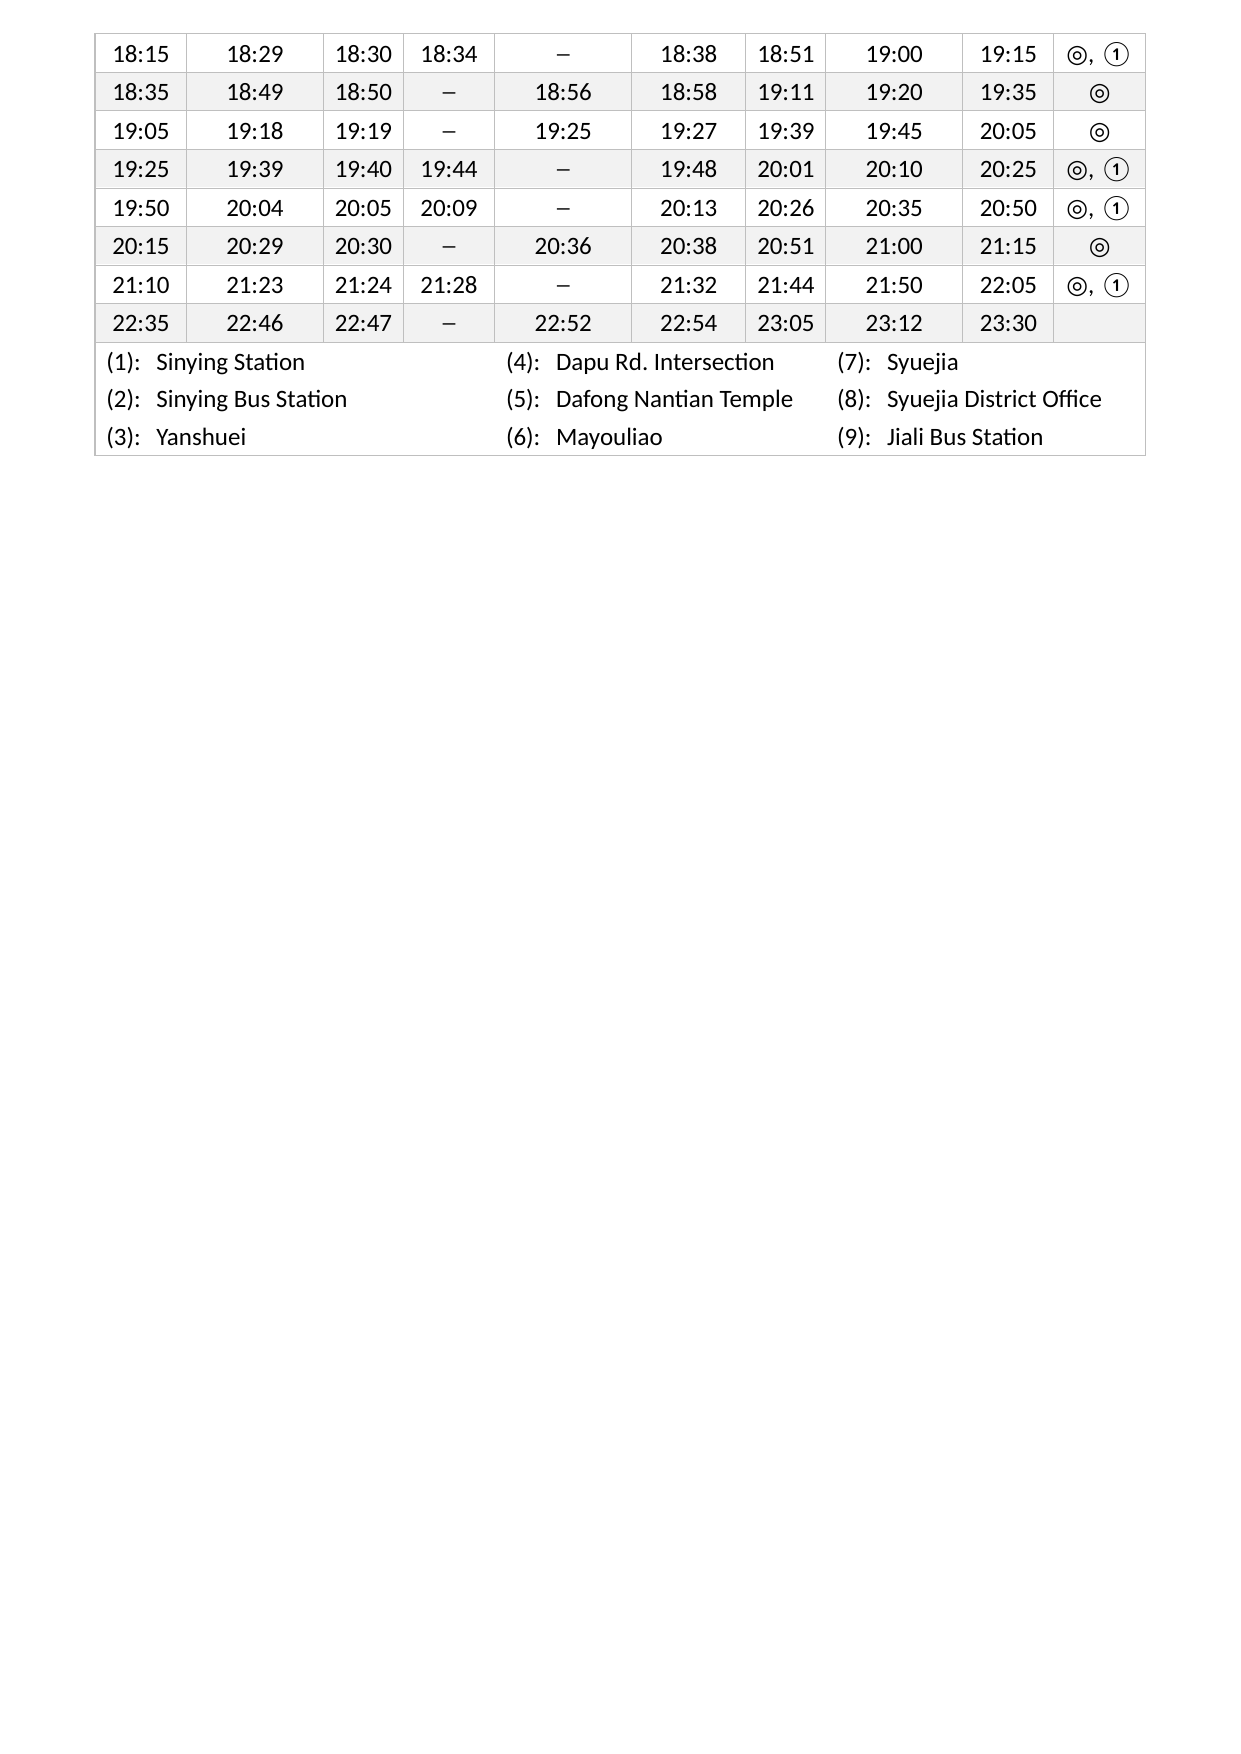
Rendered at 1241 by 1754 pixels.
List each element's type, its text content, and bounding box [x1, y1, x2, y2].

table_cell 20:36 [495, 227, 631, 264]
table_cell 19:25 [96, 150, 186, 187]
table_cell 20:38 [632, 227, 745, 264]
table_cell [1054, 304, 1145, 342]
table_cell ─ [404, 73, 494, 110]
table_cell 19:39 [187, 150, 323, 187]
table_cell 23:30 [963, 304, 1053, 342]
table_cell 19:20 [826, 73, 962, 110]
table_cell 19:25 [495, 111, 631, 149]
table_cell 19:44 [404, 150, 494, 187]
table_cell ◎, ① [1054, 34, 1145, 72]
table_cell 19:50 [96, 189, 186, 226]
table_cell ─ [495, 150, 631, 187]
table_cell ◎ [1054, 111, 1145, 149]
table_cell 19:00 [826, 34, 962, 72]
table_cell 20:05 [963, 111, 1053, 149]
table_cell 18:50 [324, 73, 403, 110]
table_cell 21:24 [324, 266, 403, 303]
table_cell 20:50 [963, 189, 1053, 226]
table_cell 23:05 [746, 304, 825, 342]
table_cell 18:34 [404, 34, 494, 72]
table_cell 22:54 [632, 304, 745, 342]
table_cell 18:58 [632, 73, 745, 110]
table_cell 21:10 [96, 266, 186, 303]
table_cell 19:27 [632, 111, 745, 149]
table_cell 19:15 [963, 34, 1053, 72]
table_cell 18:56 [495, 73, 631, 110]
table_cell 20:15 [96, 227, 186, 264]
table_cell 18:30 [324, 34, 403, 72]
table_cell ◎, ① [1054, 266, 1145, 303]
table_cell 19:45 [826, 111, 962, 149]
table_cell 18:15 [96, 34, 186, 72]
table_cell 20:29 [187, 227, 323, 264]
table_cell ◎, ① [1054, 189, 1145, 226]
table_cell 20:35 [826, 189, 962, 226]
table_cell 21:00 [826, 227, 962, 264]
table_cell 19:19 [324, 111, 403, 149]
table_cell 22:35 [96, 304, 186, 342]
table_cell ─ [495, 266, 631, 303]
table_cell ─ [404, 111, 494, 149]
table_cell 21:32 [632, 266, 745, 303]
table_cell 18:35 [96, 73, 186, 110]
table_cell 18:29 [187, 34, 323, 72]
table_cell 19:05 [96, 111, 186, 149]
table_cell 20:25 [963, 150, 1053, 187]
table_cell ─ [404, 304, 494, 342]
table_cell 19:18 [187, 111, 323, 149]
table_cell Dapu Rd. Intersection Dafong Nantian Temple Mayouliao [495, 343, 826, 455]
table_cell 18:38 [632, 34, 745, 72]
table_cell 20:10 [826, 150, 962, 187]
table_cell 23:12 [826, 304, 962, 342]
table_cell ◎, ① [1054, 150, 1145, 187]
table_cell 19:11 [746, 73, 825, 110]
table_cell Sinying Station Sinying Bus Station Yanshuei [96, 343, 494, 455]
table_cell 20:09 [404, 189, 494, 226]
table_cell 20:05 [324, 189, 403, 226]
table_cell 19:48 [632, 150, 745, 187]
table_cell 20:51 [746, 227, 825, 264]
table_cell 21:28 [404, 266, 494, 303]
table_cell 20:26 [746, 189, 825, 226]
table_cell 19:35 [963, 73, 1053, 110]
table_cell 20:01 [746, 150, 825, 187]
table_cell ◎ [1054, 227, 1145, 264]
table_cell 18:49 [187, 73, 323, 110]
table_cell 22:52 [495, 304, 631, 342]
table_cell 21:50 [826, 266, 962, 303]
table_cell 21:23 [187, 266, 323, 303]
table_cell ─ [404, 227, 494, 264]
table_cell 19:40 [324, 150, 403, 187]
table_cell 21:15 [963, 227, 1053, 264]
table_cell ─ [495, 189, 631, 226]
table_cell 20:13 [632, 189, 745, 226]
table_cell 19:39 [746, 111, 825, 149]
table_cell Syuejia Syuejia District Office Jiali Bus Station [826, 343, 1145, 455]
table_cell 18:51 [746, 34, 825, 72]
table_cell ◎ [1054, 73, 1145, 110]
table_cell 21:44 [746, 266, 825, 303]
table_cell 22:47 [324, 304, 403, 342]
table_cell 22:05 [963, 266, 1053, 303]
table_cell 22:46 [187, 304, 323, 342]
table_cell 20:04 [187, 189, 323, 226]
table_cell 20:30 [324, 227, 403, 264]
table_cell ─ [495, 34, 631, 72]
